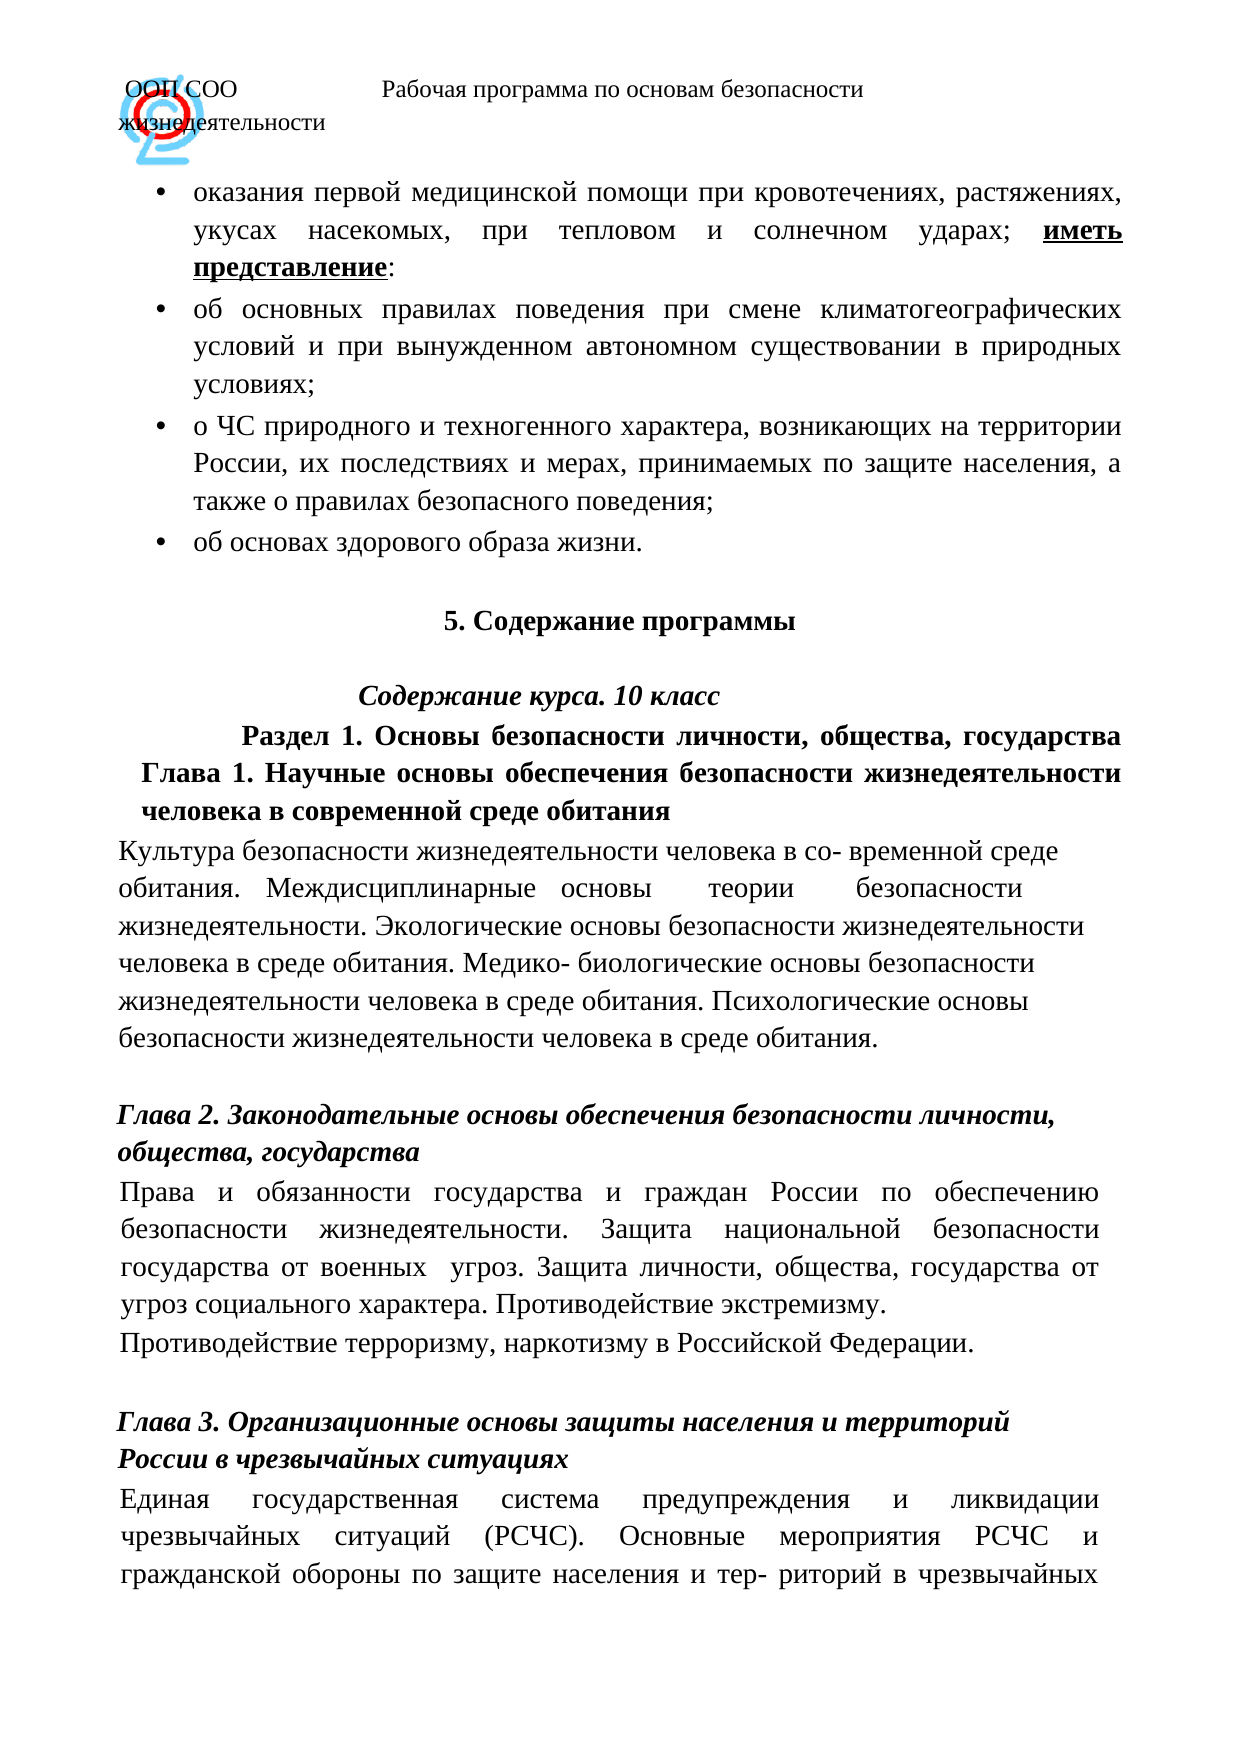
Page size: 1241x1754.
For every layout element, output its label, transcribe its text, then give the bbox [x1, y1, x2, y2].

list оказания первой медицинской помощи при кровотечениях, растяжениях, укусах насекомых, при тепловом и солнечном ударах; иметь представление: [156, 174, 1122, 283]
list об основах здорового образа жизни. [156, 524, 1122, 558]
text Культура безопасности жизнедеятельности человека в со- временной среде обитания. Междисциплинарные основы теории безопасности жизнедеятельности. Экологические основы безопасности жизнедеятельности человека в среде обитания. Медико- биологические основы безопасности жизнедеятельности человека в среде обитания. Психологические основы безопасности жизнедеятельности человека в среде обитания. [118, 833, 1101, 1054]
text Содержание курса. 10 класс [358, 678, 1065, 712]
picture [118, 73, 206, 166]
text Глава 3. Организационные основы защиты населения и территорий России в чрезвычайных ситуациях [116, 1404, 1065, 1475]
list о ЧС природного и техногенного характера, возникающих на территории России, их последствиях и мерах, принимаемых по защите населения, а также о правилах безопасного поведения; [156, 407, 1122, 516]
list об основных правилах поведения при смене климатогеографических условий и при вынужденном автономном существовании в природных условиях; [156, 291, 1122, 399]
text Права и обязанности государства и граждан России по обеспечению безопасности жизнедеятельности. Защита национальной безопасности государства от военных угроз. Защита личности, общества, государства от угроз социального характера. Противодействие экстремизму. [119, 1174, 1100, 1320]
subtitle Раздел 1. Основы безопасности личности, общества, государства Глава 1. Научные основы обеспечения безопасности жизнедеятельности человека в современной среде обитания [141, 718, 1122, 827]
text Противодействие терроризму, наркотизму в Российской Федерации. [119, 1326, 1122, 1359]
text 5. Содержание программы [118, 603, 1121, 636]
text Глава 2. Законодательные основы обеспечения безопасности личности, общества, государства [116, 1097, 1065, 1168]
